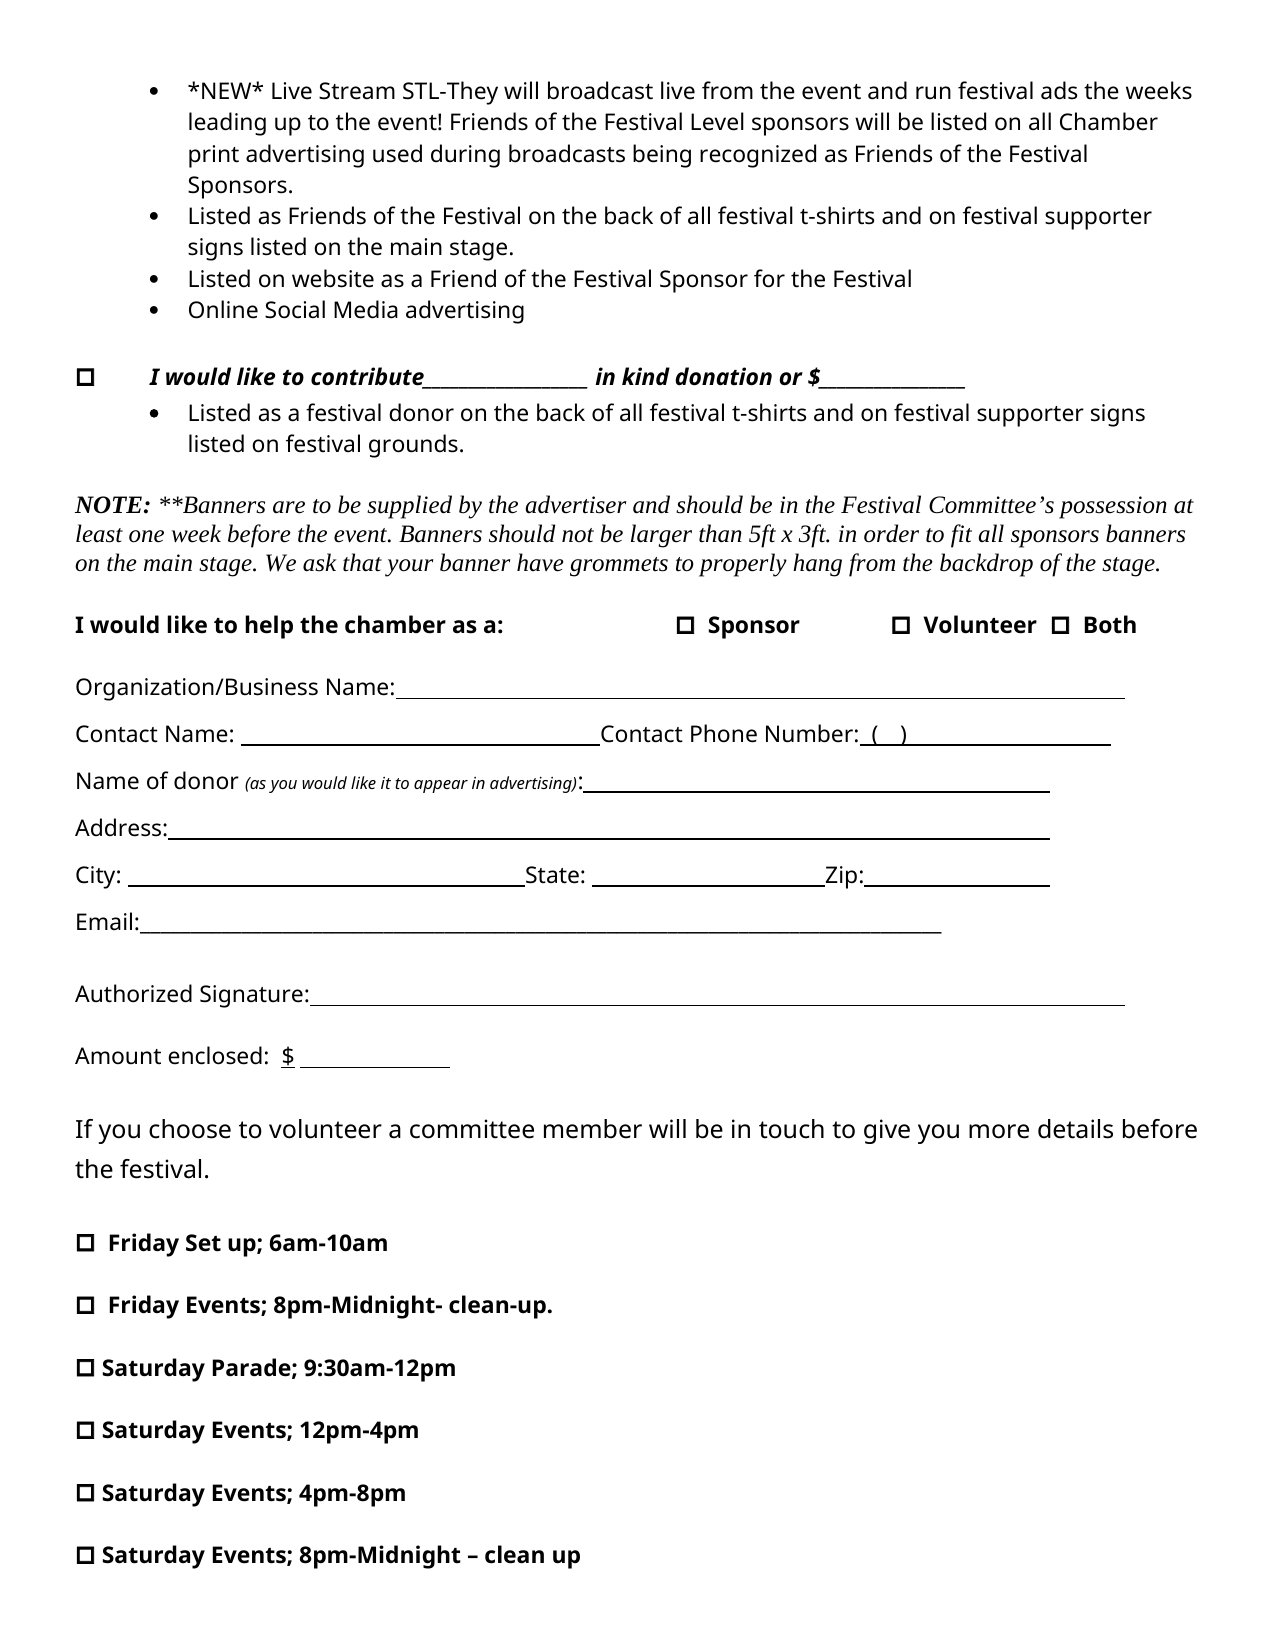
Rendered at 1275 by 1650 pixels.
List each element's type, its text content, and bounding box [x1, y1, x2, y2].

text Friday Set up; 6am-10am [75, 1226, 1200, 1258]
list Online Social Media advertising [150, 294, 1200, 325]
list Listed as Friends of the Festival on the back of all festival t-shirts and on festival supporter signs listed on the main stage. [150, 200, 1200, 262]
text Authorized Signature: [75, 978, 1200, 1009]
text Amount enclosed: $ [75, 1040, 1200, 1072]
text Friday Events; 8pm-Midnight- clean-up. [75, 1289, 1200, 1320]
text Contact Name: Contact Phone Number: ( ) ______ [75, 718, 1200, 749]
text Organization/Business Name: [75, 671, 1200, 702]
text Saturday Events; 12pm-4pm [75, 1414, 1200, 1445]
text NOTE: **Banners are to be supplied by the advertiser and should be in the Festival Committee’s possession at least one week before the event. Banners should not be larger than 5ft x 3ft. in order to fit all sponsors banners on the main stage. We ask that your banner have grommets to properly hang from the backdrop of the stage. [75, 491, 1200, 577]
text Saturday Events; 4pm-8pm [75, 1476, 1200, 1508]
text City: State: Zip: [75, 858, 1200, 890]
text Name of donor (as you would like it to appear in advertising): [75, 765, 1200, 796]
text If you choose to volunteer a committee member will be in touch to give you more details before the festival. [75, 1112, 1200, 1185]
list *NEW* Live Stream STL-They will broadcast live from the event and run festival ads the weeks leading up to the event! Friends of the Festival Level sponsors will be listed on all Chamber print advertising used during broadcasts being recognized as Friends of the Festival Sponsors. [150, 75, 1200, 200]
text Email:_______________________________________________________________________________ [75, 905, 1200, 937]
text Saturday Events; 8pm-Midnight – clean up [75, 1539, 1200, 1570]
text I would like to help the chamber as a: Sponsor Volunteer Both [75, 609, 1200, 640]
text Saturday Parade; 9:30am-12pm [75, 1351, 1200, 1383]
list Listed as a festival donor on the back of all festival t-shirts and on festival supporter signs listed on festival grounds. [150, 397, 1200, 459]
text I would like to contribute__________________ in kind donation or $________________ [75, 361, 1200, 392]
list Listed on website as a Friend of the Festival Sponsor for the Festival [150, 262, 1200, 294]
text Address: [75, 812, 1200, 843]
